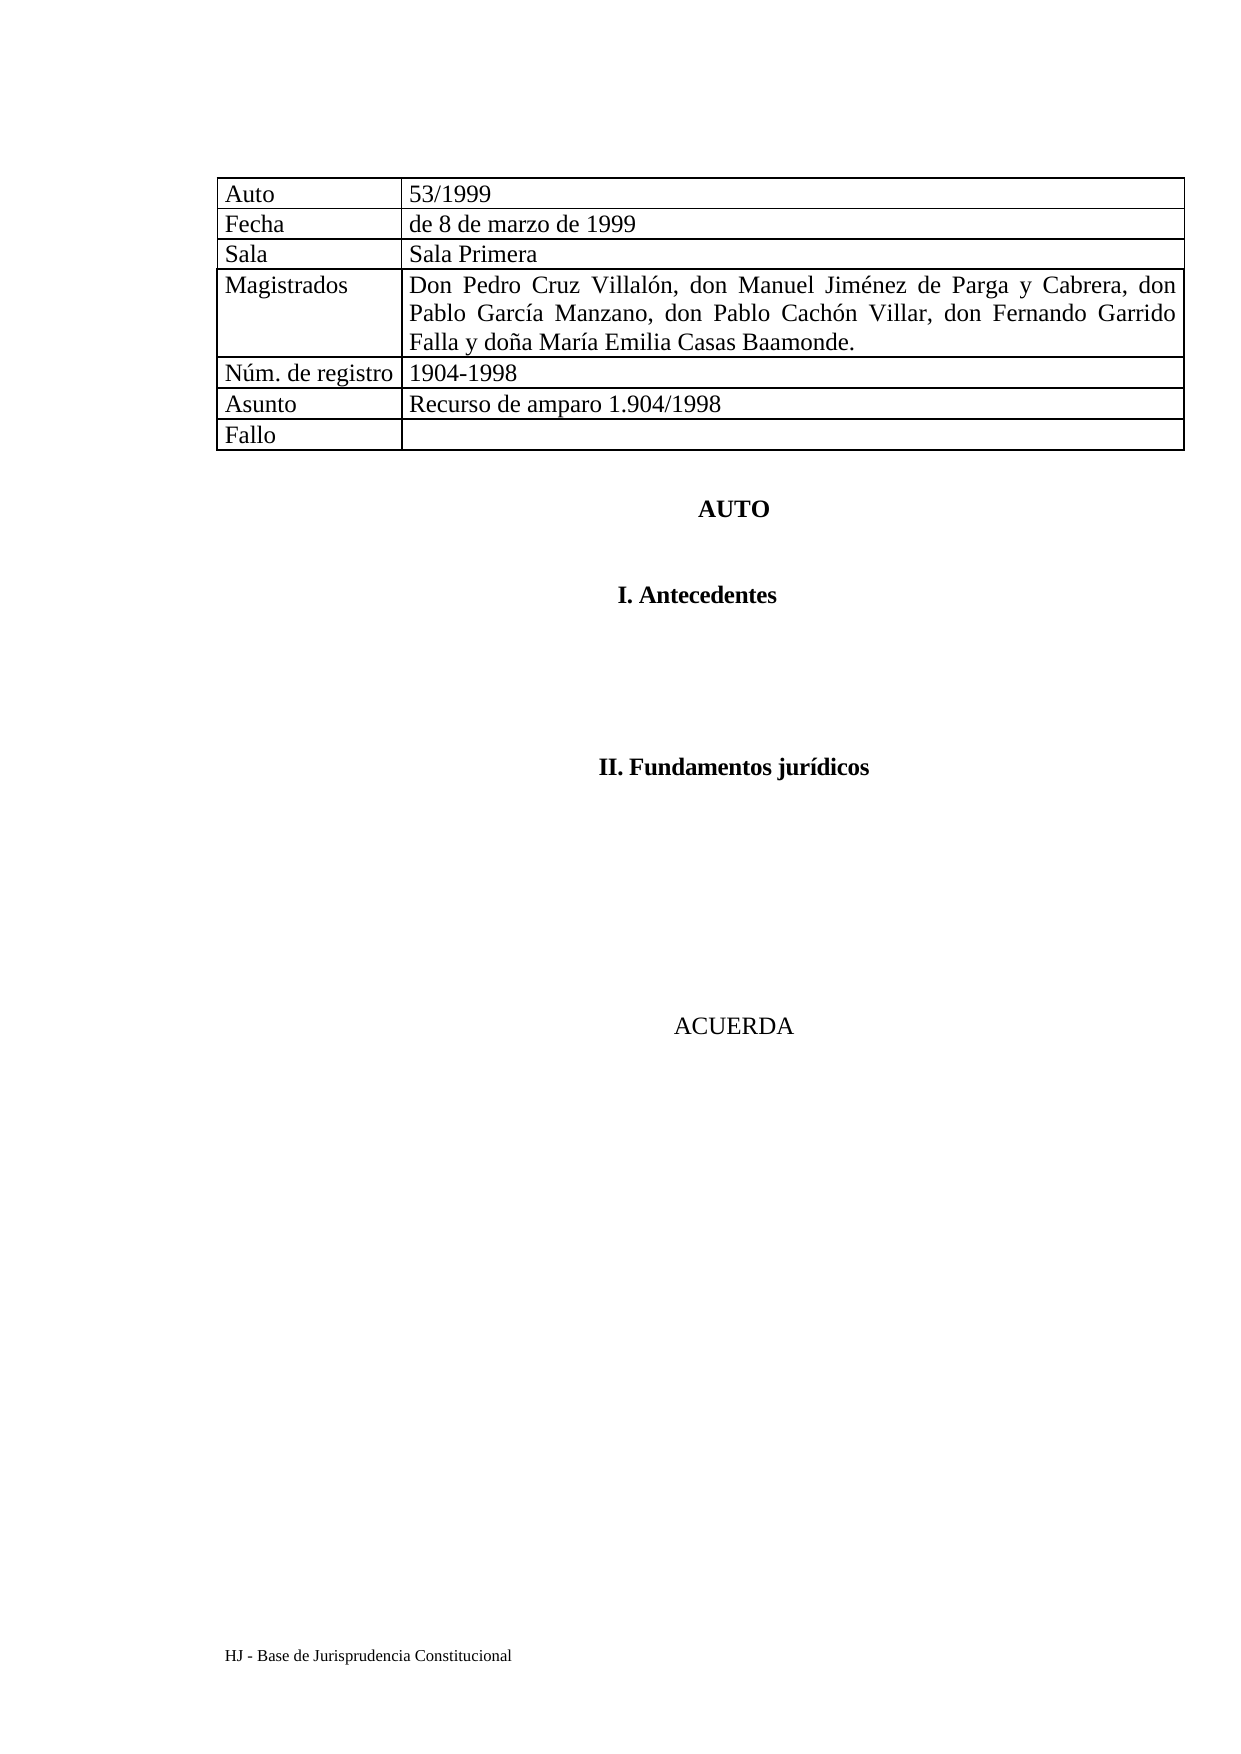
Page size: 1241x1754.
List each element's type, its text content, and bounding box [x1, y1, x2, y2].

text ACUERDA [224, 1011, 1169, 1040]
table_header Auto [218, 179, 401, 207]
table_cell Don Pedro Cruz Villalón, don Manuel Jiménez de Parga y Cabrera, don Pablo García Manzano, don Pablo Cachón Villar, don Fernando Garrido Falla y doña María Emilia Casas Baamonde. [403, 270, 1183, 356]
table_cell Sala [218, 240, 401, 268]
text AUTO [224, 494, 1169, 522]
table_cell Fallo [218, 420, 401, 448]
table_cell de 8 de marzo de 1999 [402, 209, 1184, 238]
table_cell Asunto [218, 389, 401, 418]
table_cell Núm. de registro [218, 358, 401, 387]
table_cell Magistrados [218, 270, 401, 356]
table_cell Recurso de amparo 1.904/1998 [403, 389, 1183, 418]
table_header 53/1999 [402, 179, 1184, 207]
subtitle II. Fundamentos jurídicos [224, 752, 1169, 781]
table_cell Fecha [218, 209, 401, 238]
table_cell Sala Primera [402, 240, 1184, 268]
table_cell [403, 420, 1183, 448]
text I. Antecedentes [224, 580, 1169, 609]
table_cell 1904-1998 [403, 358, 1183, 387]
